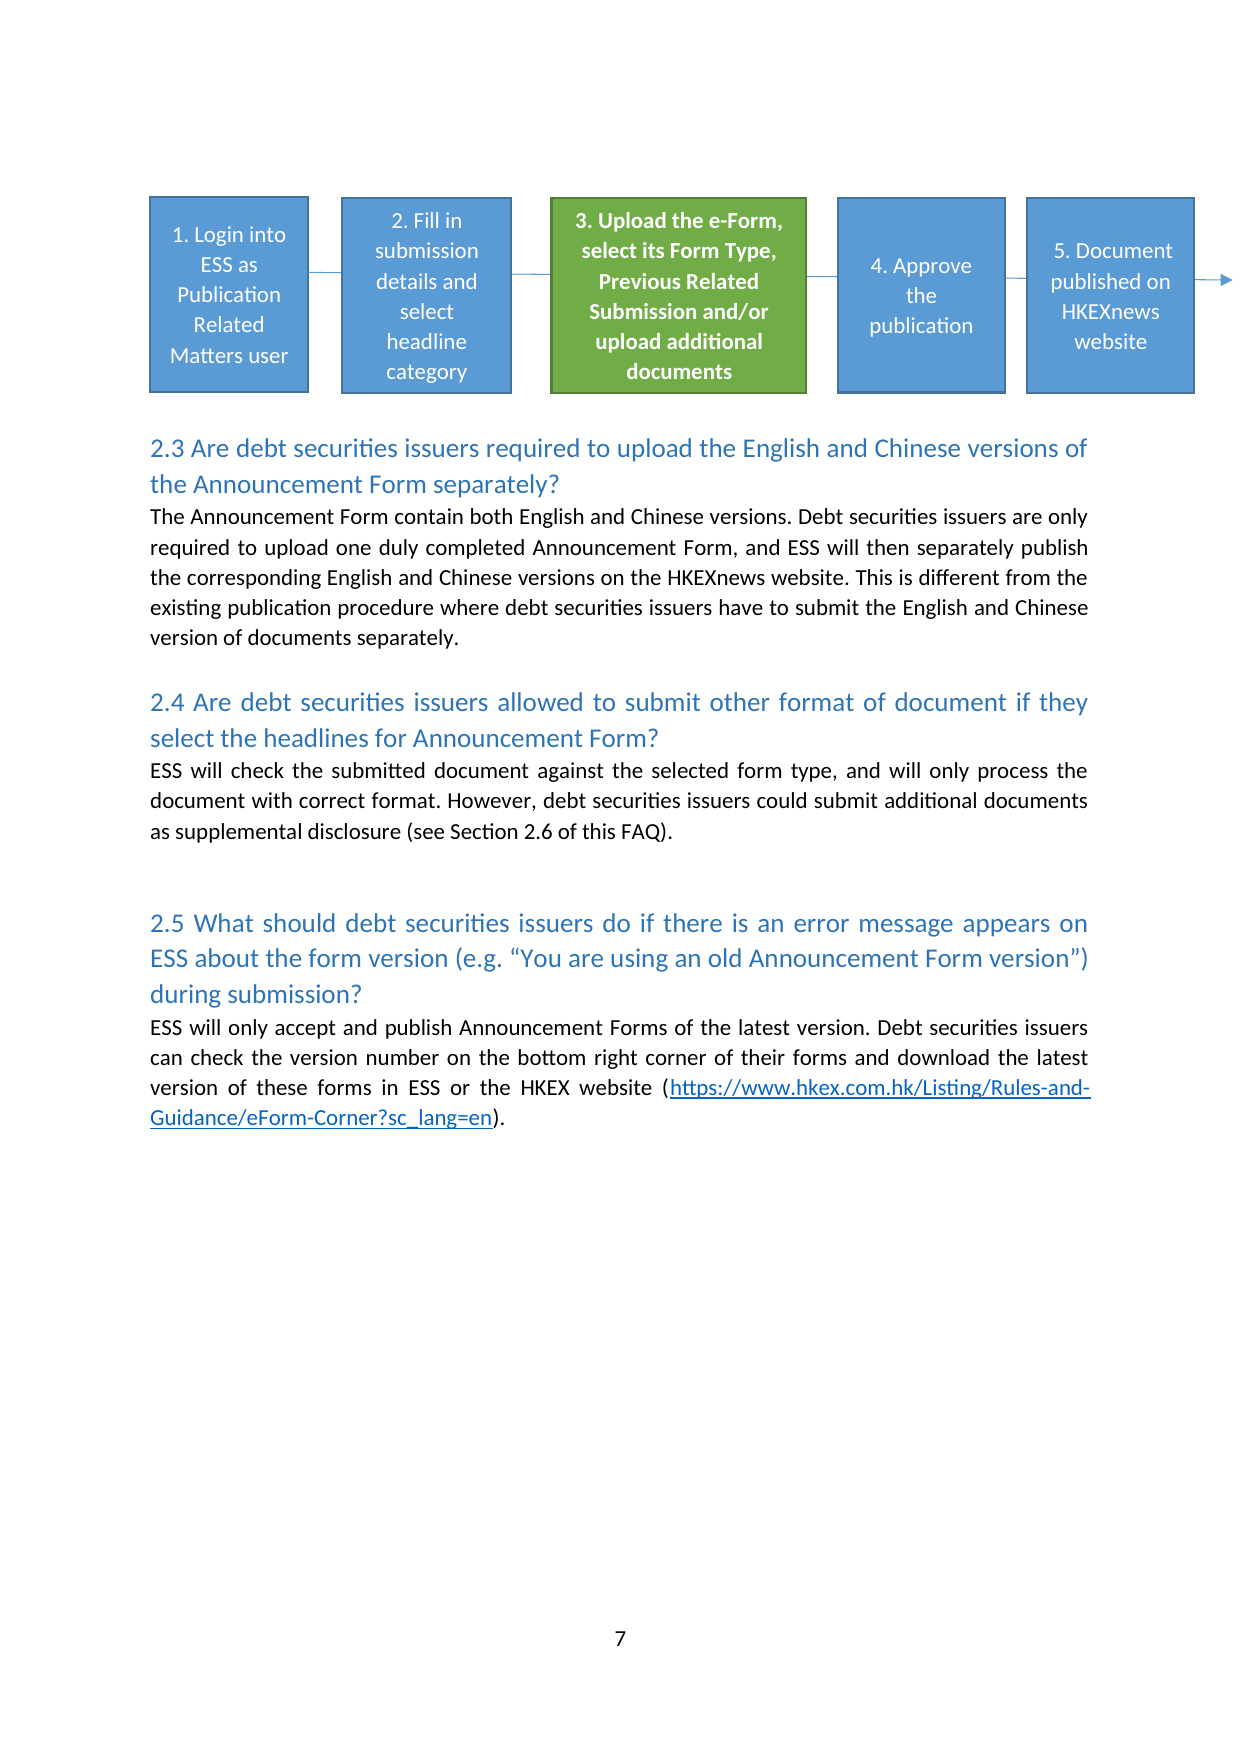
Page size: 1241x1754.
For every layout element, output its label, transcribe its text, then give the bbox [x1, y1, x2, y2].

text ESS will only accept and publish Announcement Forms of the latest version. Debt securities issuers can check the version number on the bottom right corner of their forms and download the latest version of these forms in ESS or the HKEX website (https://www.hkex.com.hk/Listing/Rules-and-Guidance/eForm-Corner?sc_lang=en). [150, 1013, 1090, 1131]
text The Announcement Form contain both English and Chinese versions. Debt securities issuers are only required to upload one duly completed Announcement Form, and ESS will then separately publish the corresponding English and Chinese versions on the HKEXnews website. This is different from the existing publication procedure where debt securities issuers have to submit the English and Chinese version of documents separately. [150, 502, 1090, 651]
subtitle 2.3 Are debt securities issuers required to upload the English and Chinese versions of the Announcement Form separately? [150, 431, 1090, 500]
subtitle 2.5 What should debt securities issuers do if there is an error message appears on ESS about the form version (e.g. “You are using an old Announcement Form version”) during submission? [150, 906, 1090, 1010]
text ESS will check the submitted document against the selected form type, and will only process the document with correct format. However, debt securities issuers could submit additional documents as supplemental disclosure (see Section 2.6 of this FAQ). [150, 756, 1090, 845]
subtitle 2.4 Are debt securities issuers allowed to submit other format of document if they select the headlines for Announcement Form? [150, 685, 1090, 754]
